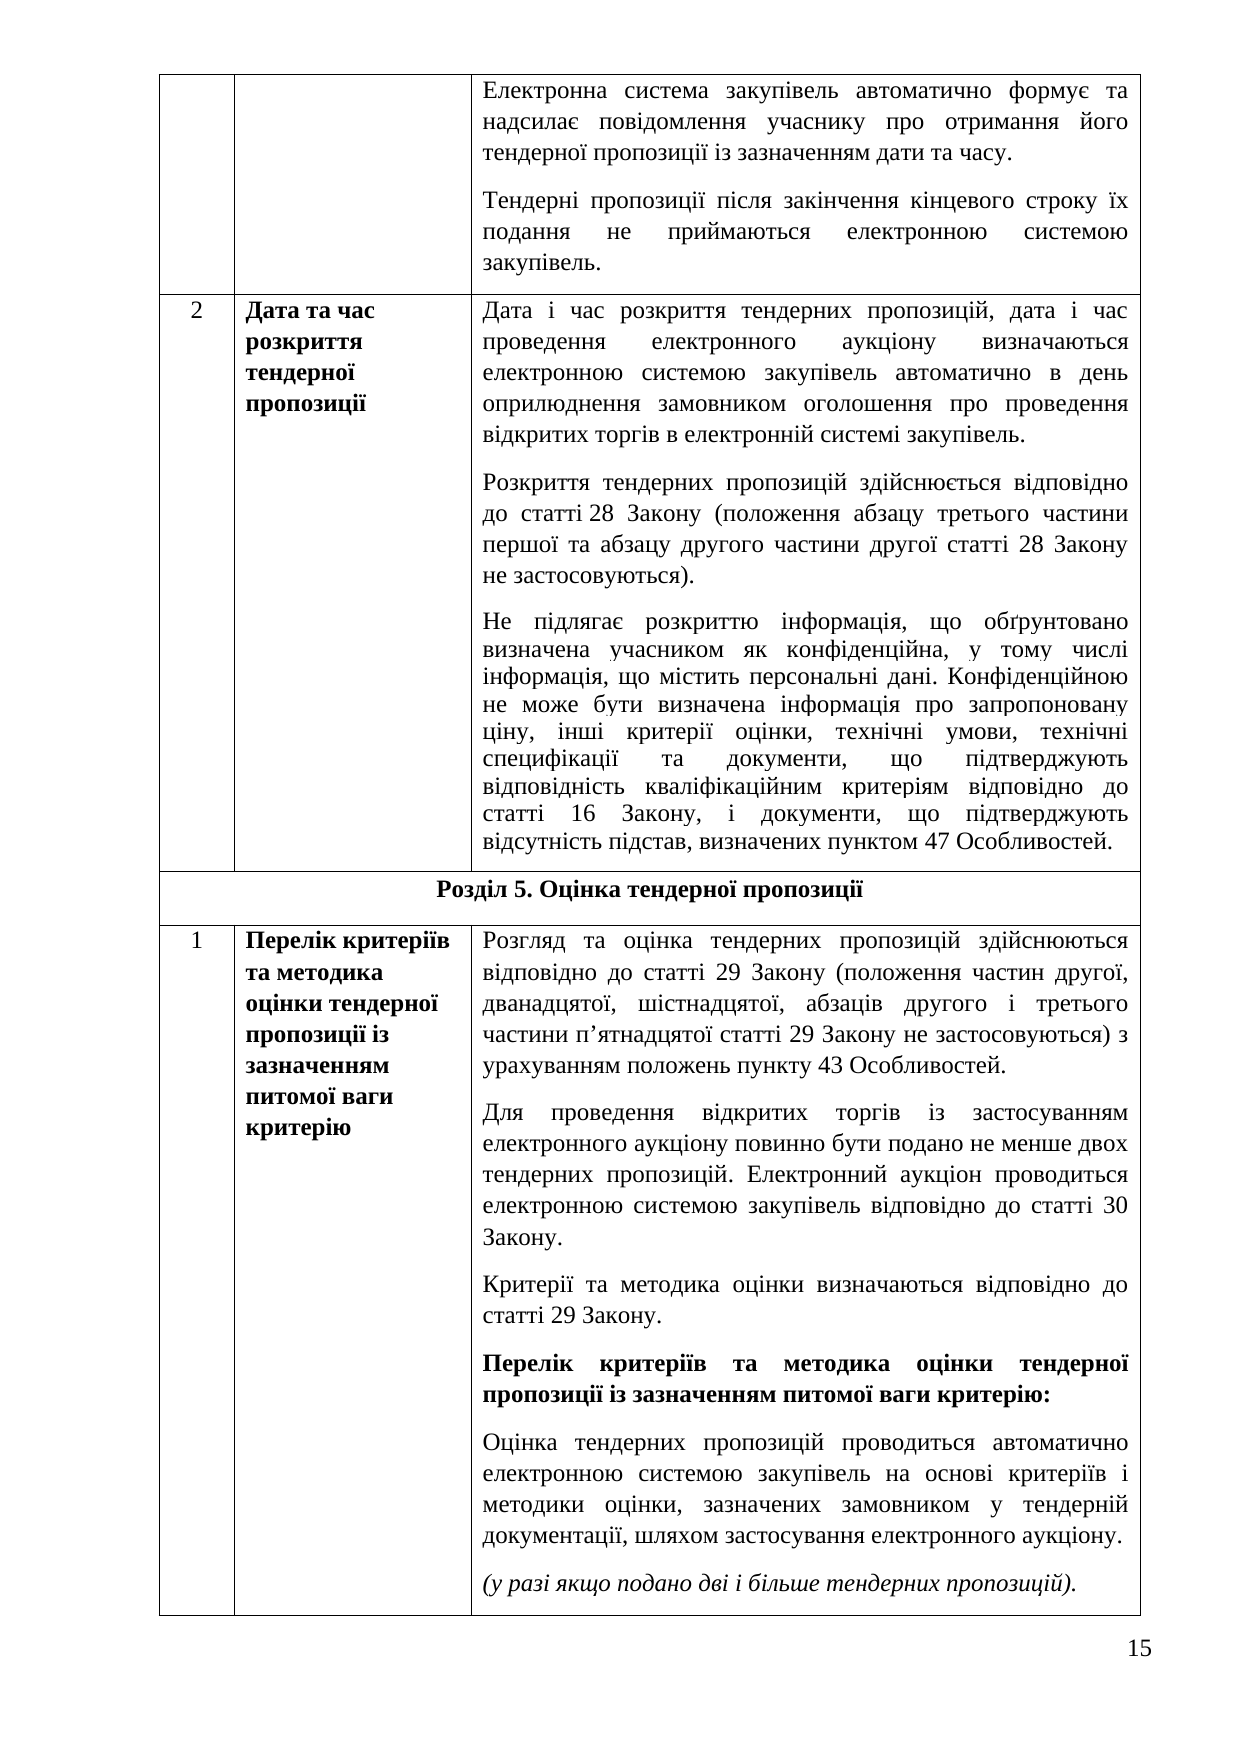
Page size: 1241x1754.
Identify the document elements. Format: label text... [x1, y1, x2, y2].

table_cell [472, 926, 1140, 1615]
table_cell Розділ 5. Оцінка тендерної пропозиції [160, 872, 1140, 924]
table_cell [235, 926, 471, 1615]
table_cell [472, 75, 1140, 294]
table_cell 2 [160, 295, 234, 871]
table_cell 1 [160, 926, 234, 1615]
table_cell 1 [160, 75, 234, 294]
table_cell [235, 75, 471, 294]
table_cell Дата і час розкриття тендерних пропозицій, дата і час проведення електронного аукціону визначаються електронною системою закупівель автоматично в день оприлюднення замовником оголошення про проведення відкритих торгів в електронній системі закупівель. Розкриття тендерних пропозицій здійснюється відповідно до статті 28 Закону (положення абзацу третього частини першої та абзацу другого частини другої статті 28 Закону не застосовуються). Не підлягає розкриттю інформація, що обґрунтовано визначена учасником як конфіденційна, у тому числі інформація, що містить персональні дані. Конфіденційною не може бути визначена інформація про запропоновану ціну, інші критерії оцінки, технічні умови, технічні специфікації та документи, що підтверджують відповідність кваліфікаційним критеріям відповідно до статті 16 Закону, і документи, що підтверджують відсутність підстав, визначених пунктом 47 Особливостей. [472, 295, 1140, 871]
table_cell Дата та час розкриття тендерної пропозиції [235, 295, 471, 871]
